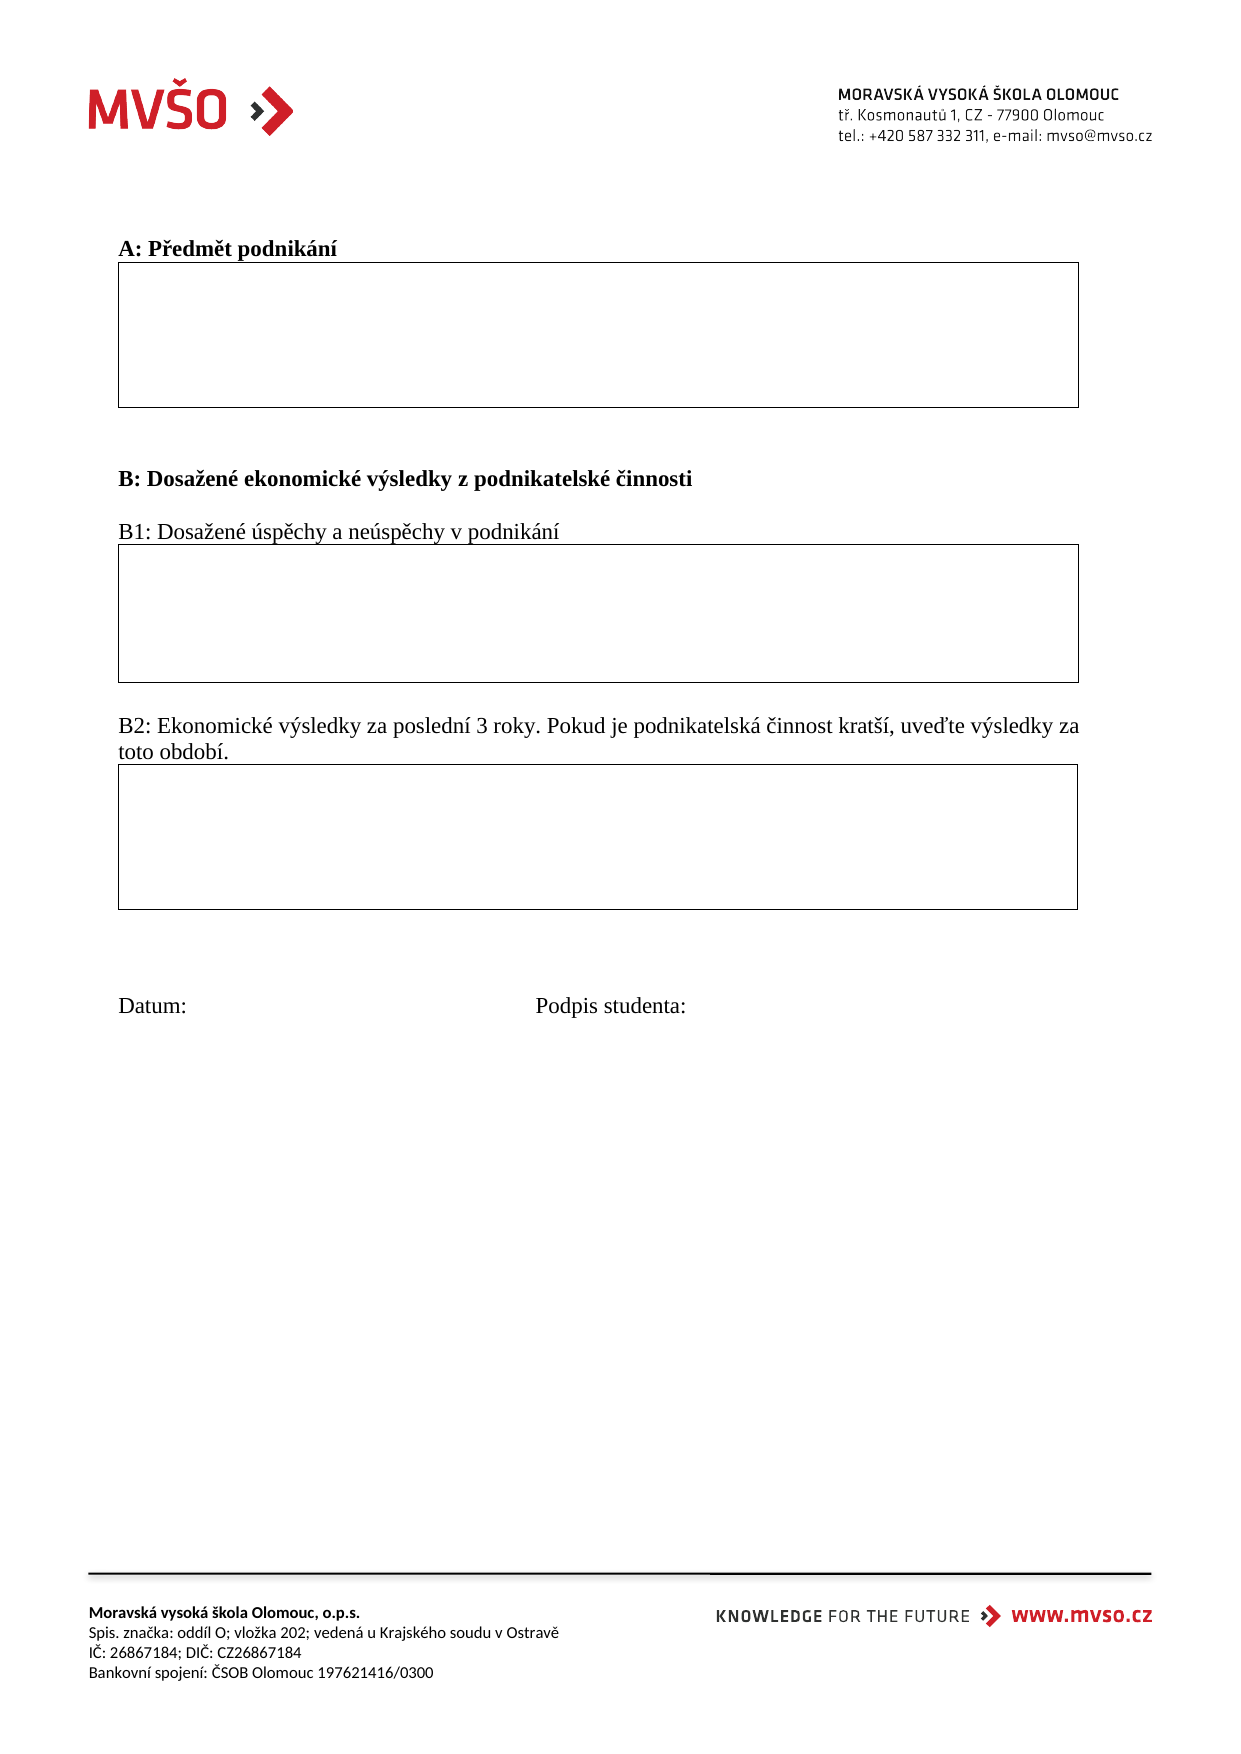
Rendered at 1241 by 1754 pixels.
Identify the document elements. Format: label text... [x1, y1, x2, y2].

picture [88, 78, 293, 136]
text A: Předmět podnikání [118, 236, 1122, 262]
text B2: Ekonomické výsledky za poslední 3 roky. Pokud je podnikatelská činnost kratší, uveďte výsledky za [118, 712, 1122, 738]
table_header [119, 263, 1078, 407]
table_header [119, 765, 1077, 909]
text B1: Dosažené úspěchy a neúspěchy v podnikání [118, 518, 1122, 544]
text Datum: Podpis studenta: [118, 992, 1122, 1018]
table_header [119, 545, 1078, 682]
text toto období. [118, 738, 1122, 764]
picture [838, 85, 1152, 143]
text B: Dosažené ekonomické výsledky z podnikatelské činnosti [118, 465, 1122, 492]
